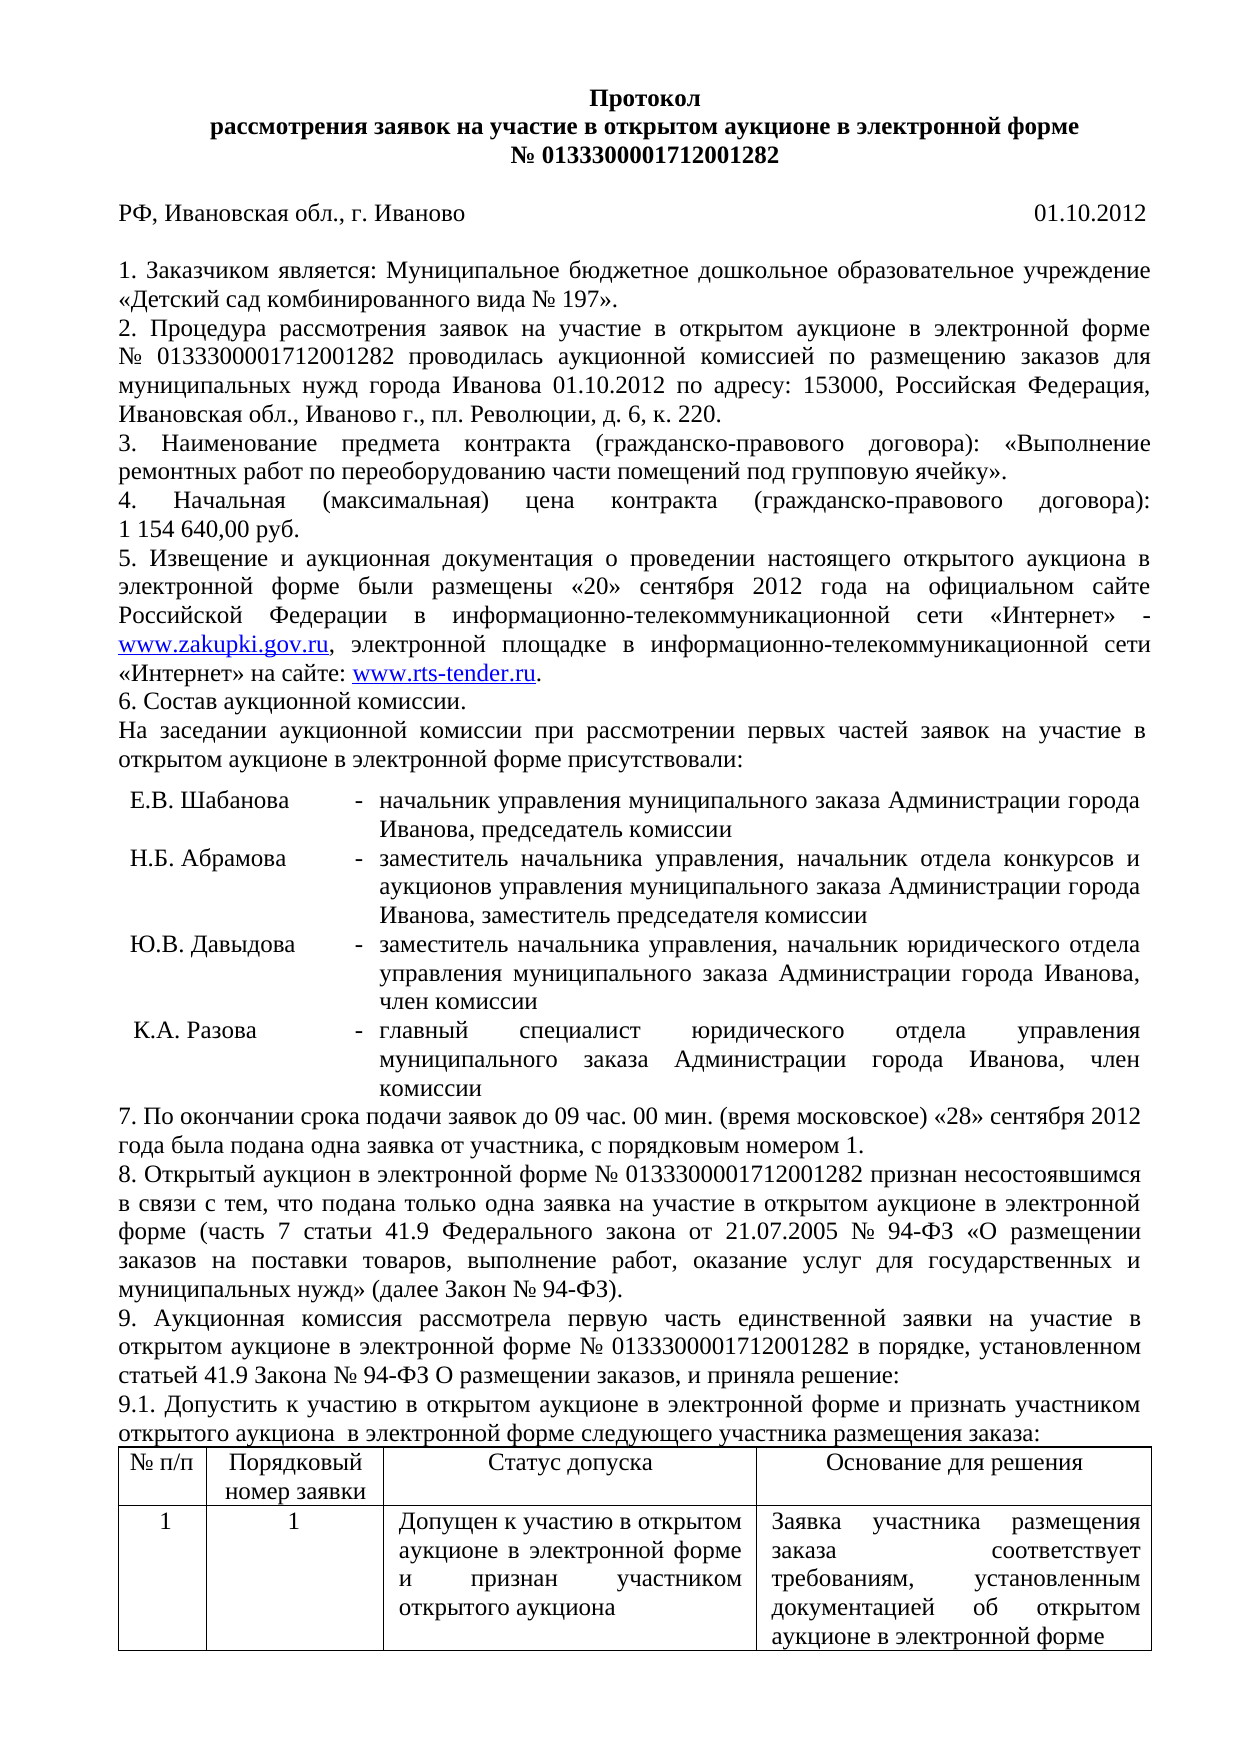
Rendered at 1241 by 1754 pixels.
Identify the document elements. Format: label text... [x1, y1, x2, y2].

table_header Основание для решения [757, 1448, 1151, 1505]
text На заседании аукционной комиссии при рассмотрении первых частей заявок на участие в открытом аукционе в электронной форме присутствовали: [118, 715, 1147, 773]
text РФ, Ивановская обл., г. Иваново 01.10.2012 [118, 198, 1152, 226]
table_cell заместитель начальника управления, начальник юридического отдела управления муниципального заказа Администрации города Иванова, член комиссии [368, 929, 1152, 1015]
table_cell К.А. Разова [118, 1015, 343, 1101]
table_header Статус допуска [384, 1448, 756, 1505]
table_cell главный специалист юридического отдела управления муниципального заказа Администрации города Иванова, член комиссии [368, 1015, 1152, 1101]
table_header начальник управления муниципального заказа Администрации города Иванова, председатель комиссии [368, 785, 1152, 843]
table_cell Заявка участника размещения заказа соответствует требованиям, установленным документацией об открытом аукционе в электронной форме [757, 1506, 1151, 1650]
table_cell заместитель начальника управления, начальник отдела конкурсов и аукционов управления муниципального заказа Администрации города Иванова, заместитель председателя комиссии [368, 843, 1152, 929]
table_cell - [343, 929, 368, 1015]
table_cell - [343, 1015, 368, 1101]
table_cell Н.Б. Абрамова [118, 843, 343, 929]
text 6. Состав аукционной комиссии. [118, 686, 1147, 715]
text 3. Наименование предмета контракта (гражданско-правового договора): «Выполнение ремонтных работ по переоборудованию части помещений под групповую ячейку». [118, 428, 1152, 485]
text 1. Заказчиком является: Муниципальное бюджетное дошкольное образовательное учреждение «Детский сад комбинированного вида № 197». [118, 255, 1152, 313]
text 8. Открытый аукцион в электронной форме № 0133300001712001282 признан несостоявшимся в связи с тем, что подана только одна заявка на участие в открытом аукционе в электронной форме (часть 7 статьи 41.9 Федерального закона от 21.07.2005 № 94-ФЗ «О размещении заказов на поставки товаров, выполнение работ, оказание услуг для государственных и муниципальных нужд» (далее Закон № 94-ФЗ). [118, 1159, 1142, 1303]
text 4. Начальная (максимальная) цена контракта (гражданско-правового договора): 1 154 640,00 руб. [118, 485, 1152, 543]
table_header Порядковый номер заявки [207, 1448, 383, 1505]
text 9.1. Допустить к участию в открытом аукционе в электронной форме и признать участником открытого аукциона в электронной форме следующего участника размещения заказа: [118, 1389, 1142, 1446]
table_cell 1 [207, 1506, 383, 1650]
table_cell Допущен к участию в открытом аукционе в электронной форме и признан участником открытого аукциона [384, 1506, 756, 1650]
text 7. По окончании срока подачи заявок до 09 час. 00 мин. (время московское) «28» сентября 2012 года была подана одна заявка от участника, с порядковым номером 1. [118, 1101, 1142, 1159]
table_cell - [343, 843, 368, 929]
text № 0133300001712001282 [118, 140, 1171, 169]
text 9. Аукционная комиссия рассмотрела первую часть единственной заявки на участие в открытом аукционе в электронной форме № 0133300001712001282 в порядке, установленном статьей 41.9 Закона № 94-ФЗ О размещении заказов, и приняла решение: [118, 1303, 1142, 1389]
table_header Е.В. Шабанова [118, 785, 343, 843]
table_cell 1 [119, 1506, 206, 1650]
text 5. Извещение и аукционная документация о проведении настоящего открытого аукциона в электронной форме были размещены «20» сентября 2012 года на официальном сайте Российской Федерации в информационно-телекоммуникационной сети «Интернет» - www.zakupki.gov.ru, электронной площадке в информационно-телекоммуникационной сети «Интернет» на сайте: www.rts-tender.ru. [118, 543, 1152, 686]
table_header - [343, 785, 368, 843]
text рассмотрения заявок на участие в открытом аукционе в электронной форме [118, 111, 1171, 140]
table_header № п/п [119, 1448, 206, 1505]
title Протокол [118, 83, 1171, 111]
table_cell Ю.В. Давыдова [118, 929, 343, 1015]
text 2. Процедура рассмотрения заявок на участие в открытом аукционе в электронной форме № 0133300001712001282 проводилась аукционной комиссией по размещению заказов для муниципальных нужд города Иванова 01.10.2012 по адресу: 153000, Российская Федерация, Ивановская обл., Иваново г., пл. Революции, д. 6, к. 220. [118, 313, 1152, 428]
